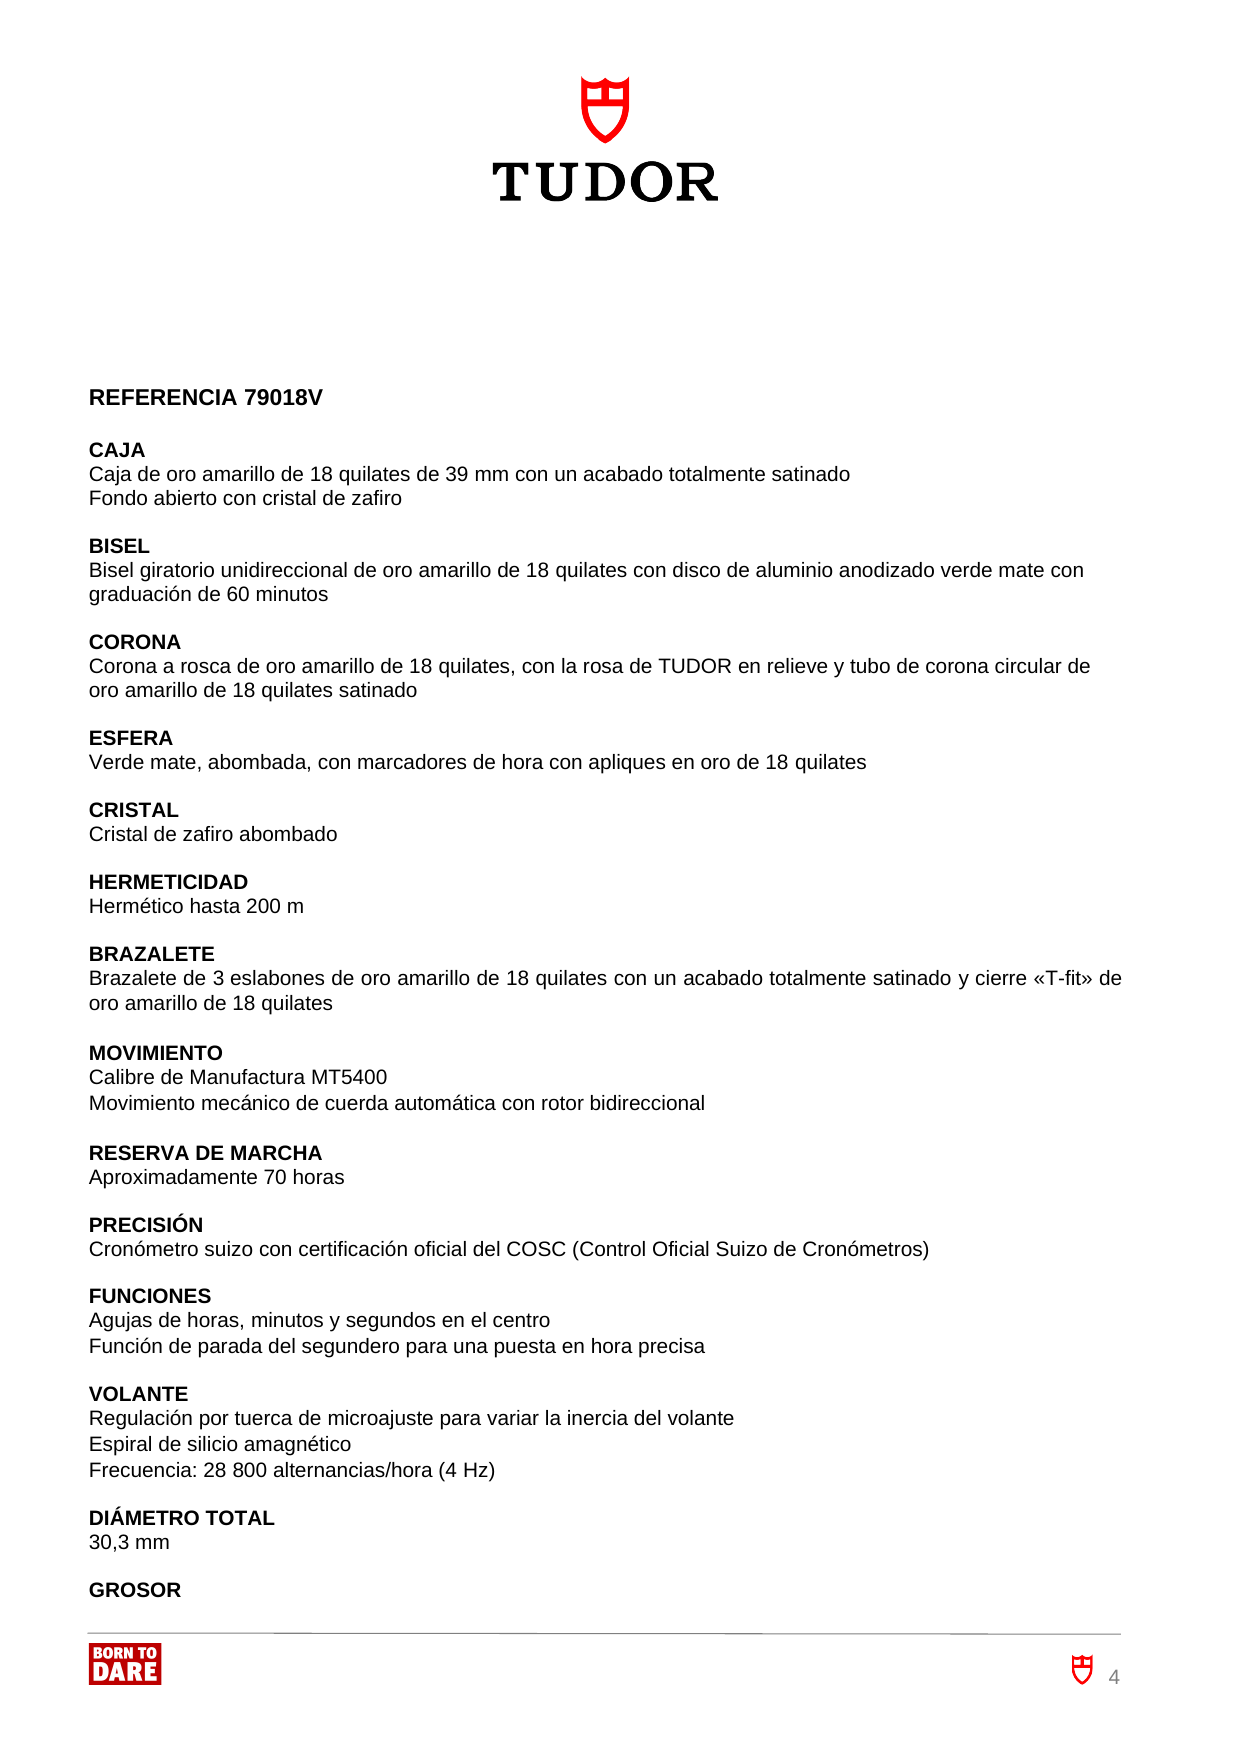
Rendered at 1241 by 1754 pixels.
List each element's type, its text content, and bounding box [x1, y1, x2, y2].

text Aproximadamente 70 horas [89, 1164, 1122, 1188]
text Verde mate, abombada, con marcadores de hora con apliques en oro de 18 quilates [89, 750, 1122, 774]
text VOLANTE [89, 1382, 1122, 1406]
text Hermético hasta 200 m [89, 893, 1122, 917]
text Bisel giratorio unidireccional de oro amarillo de 18 quilates con disco de aluminio anodizado verde mate con graduación de 60 minutos [89, 558, 1122, 606]
text CAJA [89, 438, 1122, 462]
text Corona a rosca de oro amarillo de 18 quilates, con la rosa de TUDOR en relieve y tubo de corona circular de oro amarillo de 18 quilates satinado [89, 654, 1122, 702]
text Agujas de horas, minutos y segundos en el centro [89, 1308, 1122, 1332]
text Frecuencia: 28 800 alternancias/hora (4 Hz) [89, 1458, 1122, 1482]
picture [492, 76, 718, 202]
text REFERENCIA 79018V [89, 384, 1122, 410]
text BISEL [89, 534, 1122, 558]
text Cristal de zafiro abombado [89, 822, 1122, 846]
text ESFERA [89, 726, 1122, 750]
text FUNCIONES [89, 1284, 1122, 1308]
text Calibre de Manufactura MT5400 [89, 1065, 1122, 1089]
text 30,3 mm [89, 1529, 1122, 1553]
text CRISTAL [89, 798, 1122, 822]
picture [88, 1643, 162, 1685]
text HERMETICIDAD [89, 869, 1122, 893]
text Fondo abierto con cristal de zafiro [89, 486, 1122, 510]
text BRAZALETE [89, 941, 1122, 965]
text MOVIMIENTO [89, 1041, 1122, 1065]
text Brazalete de 3 eslabones de oro amarillo de 18 quilates con un acabado totalmente satinado y cierre «T-fit» de oro amarillo de 18 quilates [89, 965, 1122, 1015]
text DIÁMETRO TOTAL [89, 1506, 1122, 1529]
text PRECISIÓN [89, 1212, 1122, 1236]
text CORONA [89, 630, 1122, 654]
text Movimiento mecánico de cuerda automática con rotor bidireccional [89, 1091, 1122, 1115]
text RESERVA DE MARCHA [89, 1141, 1122, 1164]
text Regulación por tuerca de microajuste para variar la inercia del volante [89, 1406, 1122, 1430]
text Cronómetro suizo con certificación oficial del COSC (Control Oficial Suizo de Cronómetros) [89, 1236, 1122, 1260]
text Caja de oro amarillo de 18 quilates de 39 mm con un acabado totalmente satinado [89, 462, 1122, 486]
text GROSOR [89, 1577, 1122, 1601]
text Función de parada del segundero para una puesta en hora precisa [89, 1334, 1122, 1358]
text Espiral de silicio amagnético [89, 1432, 1122, 1456]
picture [1072, 1654, 1093, 1685]
